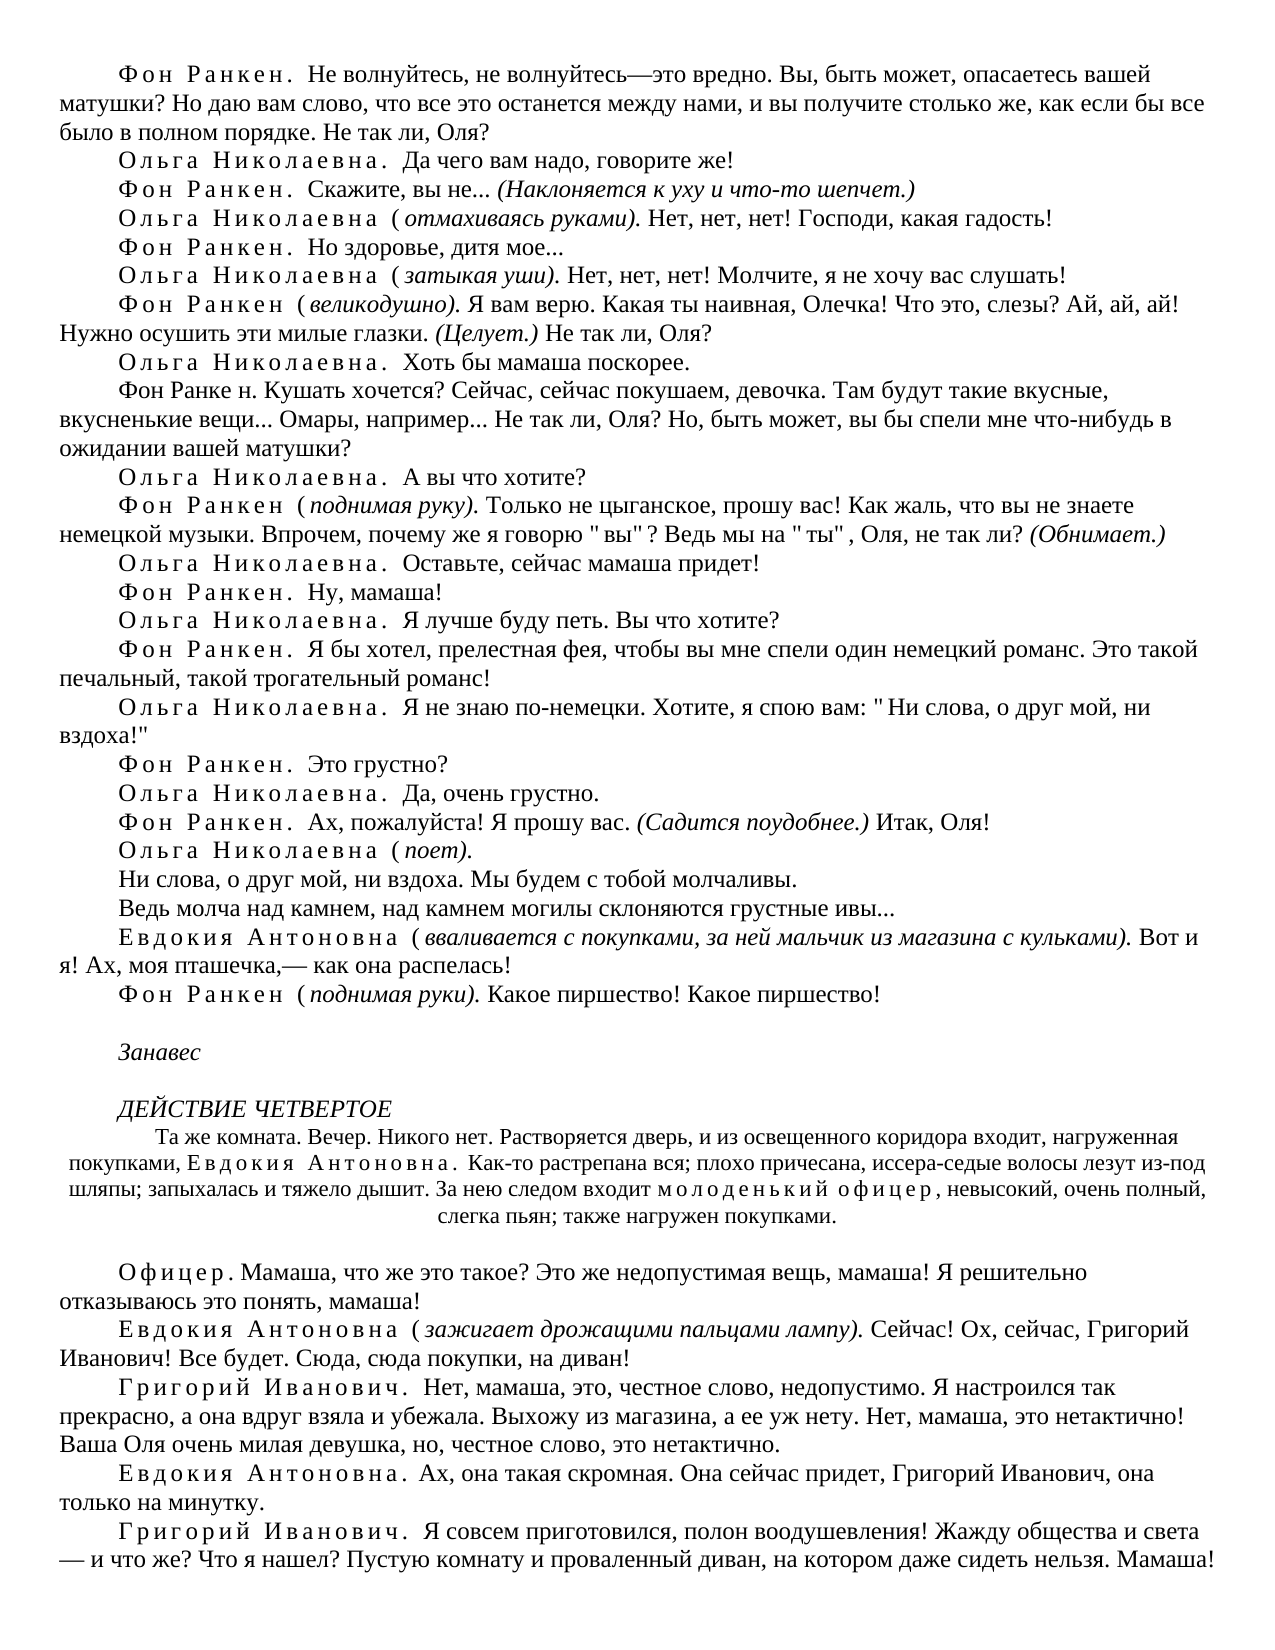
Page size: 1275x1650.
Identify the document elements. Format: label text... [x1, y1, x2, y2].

text Фон Ранкен. Не волнуйтесь, не волнуйтесь—это вредно. Вы, быть может, опасаетесь вашей матушки? Но даю вам слово, что все это останется между нами, и вы получите столько же, как если бы все было в полном порядке. Не так ли, Оля? [59, 59, 1216, 145]
text ДЕЙСТВИЕ ЧЕТВЕРТОЕ [59, 1094, 1216, 1123]
text Ольга Николаевна. Оставьте, сейчас мамаша придет! [59, 548, 1216, 577]
text Фон Ранкен. Это грустно? [59, 749, 1216, 778]
text Ольга Николаевна. Я не знаю по-немецки. Хотите, я спою вам: "Ни слова, о друг мой, ни вздоха!" [59, 692, 1216, 749]
text Ни слова, о друг мой, ни вздоха. Мы будем с тобой молчаливы. [59, 864, 1216, 893]
text Фон Ранкен. Скажите, вы не... (Наклоняется к уху и что-то шепчет.) [59, 174, 1216, 203]
text Ольга Николаевна (отмахиваясь руками). Нет, нет, нет! Господи, какая гадость! [59, 203, 1216, 232]
text Фон Ранкен (поднимая руки). Какое пиршество! Какое пиршество! [59, 979, 1216, 1008]
text Ольга Николаевна (поет). [59, 835, 1216, 864]
text Фон Ранкен. Но здоровье, дитя мое... [59, 232, 1216, 260]
text Григорий Иванович. Нет, мамаша, это, честное слово, недопустимо. Я настроился так прекрасно, а она вдруг взяла и убежала. Выхожу из магазина, а ее уж нету. Нет, мамаша, это нетактично! Ваша Оля очень милая девушка, но, честное слово, это нетактично. [59, 1372, 1216, 1458]
text Ольга Николаевна (затыкая уши). Нет, нет, нет! Молчите, я не хочу вас слушать! [59, 260, 1216, 289]
text Ольга Николаевна. Хоть бы мамаша поскорее. [59, 347, 1216, 375]
text Фон Ранкен. Я бы хотел, прелестная фея, чтобы вы мне спели один немецкий романс. Это такой печальный, такой трогательный романс! [59, 634, 1216, 692]
text Евдокия Антоновна. Ах, она такая скромная. Она сейчас придет, Григорий Иванович, она только на минутку. [59, 1458, 1216, 1516]
text Фон Ранкен. Ну, мамаша! [59, 577, 1216, 605]
text Фон Ранке н. Кушать хочется? Сейчас, сейчас покушаем, девочка. Там будут такие вкусные, вкусненькие вещи... Омары, например... Не так ли, Оля? Но, быть может, вы бы спели мне что-нибудь в ожидании вашей матушки? [59, 375, 1216, 462]
text Офицер. Мамаша, что же это такое? Это же недопустимая вещь, мамаша! Я решительно отказываюсь это понять, мамаша! [59, 1257, 1216, 1314]
text Ольга Николаевна. Я лучше буду петь. Вы что хотите? [59, 605, 1216, 634]
text Фон Ранкен (поднимая руку). Только не цыганское, прошу вас! Как жаль, что вы не знаете немецкой музыки. Впрочем, почему же я говорю "вы"? Ведь мы на "ты", Оля, не так ли? (Обнимает.) [59, 490, 1216, 548]
text Евдокия Антоновна (зажигает дрожащими пальцами лампу). Сейчас! Ох, сейчас, Григорий Иванович! Все будет. Сюда, сюда покупки, на диван! [59, 1314, 1216, 1372]
text Ольга Николаевна. А вы что хотите? [59, 462, 1216, 490]
text Ольга Николаевна. Да, очень грустно. [59, 778, 1216, 807]
text Занавес [59, 1037, 1216, 1065]
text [59, 1516, 1216, 1573]
text Та же комната. Вечер. Никого нет. Растворяется дверь, и из освещенного коридора входит, нагруженная покупками, Евдокия Антоновна. Как-то растрепана вся; плохо причесана, иссера-седые волосы лезут из-под шляпы; запыхалась и тяжело дышит. За нею следом входит молоденький офицер, невысокий, очень полный, слегка пьян; также нагружен покупками. [59, 1123, 1216, 1228]
text Фон Ранкен. Ах, пожалуйста! Я прошу вас. (Садится поудобнее.) Итак, Оля! [59, 807, 1216, 835]
text Фон Ранкен (великодушно). Я вам верю. Какая ты наивная, Олечка! Что это, слезы? Ай, ай, ай! Нужно осушить эти милые глазки. (Целует.) Не так ли, Оля? [59, 289, 1216, 347]
text Евдокия Антоновна (вваливается с покупками, за ней мальчик из магазина с кульками). Вот и я! Ах, моя пташечка,— как она распелась! [59, 922, 1216, 979]
text Ведь молча над камнем, над камнем могилы склоняются грустные ивы... [59, 893, 1216, 922]
text Ольга Николаевна. Да чего вам надо, говорите же! [59, 145, 1216, 174]
